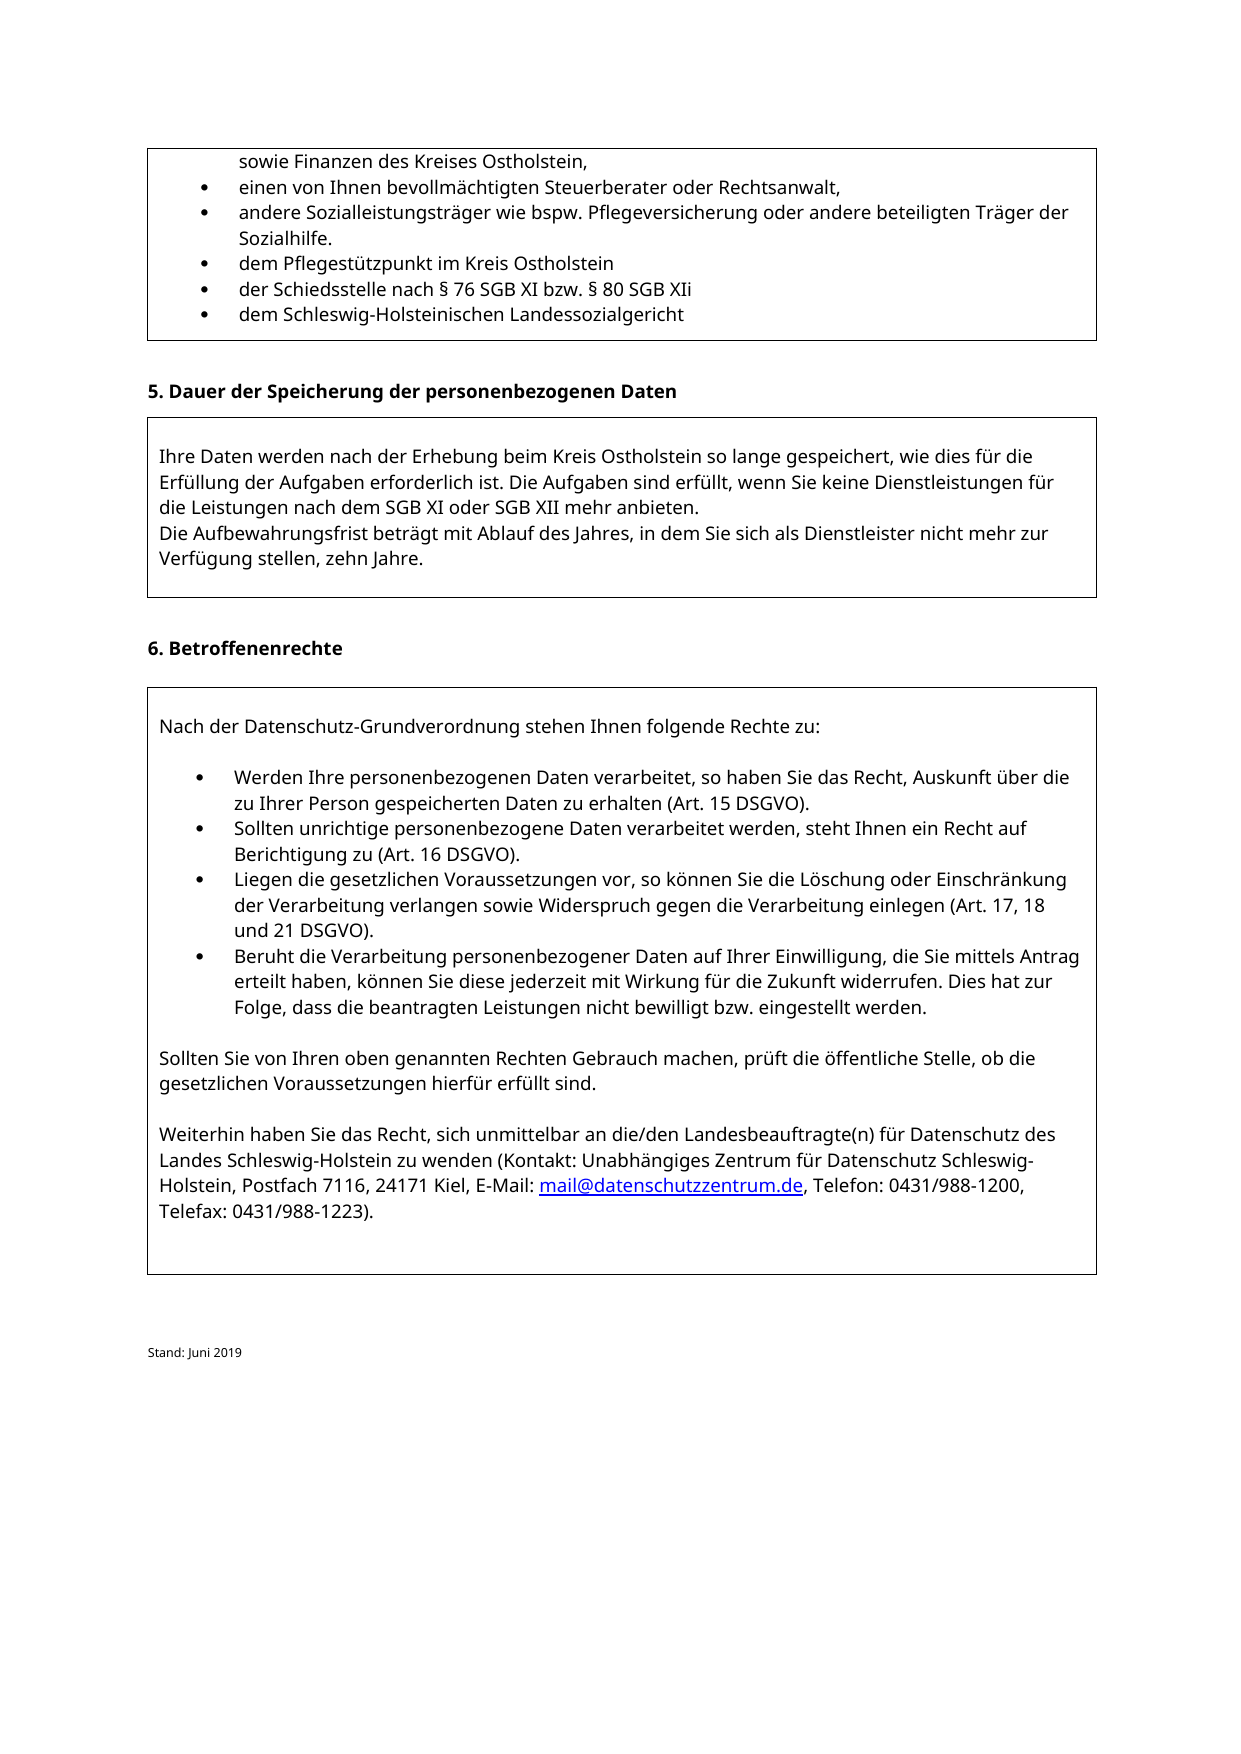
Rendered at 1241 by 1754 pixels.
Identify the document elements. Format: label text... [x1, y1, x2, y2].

text Stand: Juni 2019 [148, 1344, 1093, 1361]
text 5. Dauer der Speicherung der personenbezogenen Daten [148, 379, 1093, 404]
table_header Nach der Datenschutz-Grundverordnung stehen Ihnen folgende Rechte zu: Werden Ihre personenbezogenen Daten verarbeitet, so haben Sie das Recht, Auskunft über die zu Ihrer Person gespeicherten Daten zu erhalten (Art. 15 DSGVO). Sollten unrichtige personenbezogene Daten verarbeitet werden, steht Ihnen ein Recht auf Berichtigung zu (Art. 16 DSGVO). Liegen die gesetzlichen Voraussetzungen vor, so können Sie die Löschung oder Einschränkung der Verarbeitung verlangen sowie Widerspruch gegen die Verarbeitung einlegen (Art. 17, 18 und 21 DSGVO). Beruht die Verarbeitung personenbezogener Daten auf Ihrer Einwilligung, die Sie mittels Antrag erteilt haben, können Sie diese jederzeit mit Wirkung für die Zukunft widerrufen. Dies hat zur Folge, dass die beantragten Leistungen nicht bewilligt bzw. eingestellt werden. Sollten Sie von Ihren oben genannten Rechten Gebrauch machen, prüft die öffentliche Stelle, ob die gesetzlichen Voraussetzungen hierfür erfüllt sind. Weiterhin haben Sie das Recht, sich unmittelbar an die/den Landesbeauftragte(n) für Datenschutz des Landes Schleswig-Holstein zu wenden (Kontakt: Unabhängiges Zentrum für Datenschutz Schleswig-Holstein, Postfach 7116, 24171 Kiel, E-Mail: mail@datenschutzzentrum.de, Telefon: 0431/988-1200, Telefax: 0431/988-1223). [148, 688, 1096, 1274]
table_header Ihre Daten werden nach der Erhebung beim Kreis Ostholstein so lange gespeichert, wie dies für die Erfüllung der Aufgaben erforderlich ist. Die Aufgaben sind erfüllt, wenn Sie keine Dienstleistungen für die Leistungen nach dem SGB XI oder SGB XII mehr anbieten. Die Aufbewahrungsfrist beträgt mit Ablauf des Jahres, in dem Sie sich als Dienstleister nicht mehr zur Verfügung stellen, zehn Jahre. [148, 418, 1096, 597]
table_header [148, 149, 1096, 340]
text 6. Betroffenenrechte [148, 636, 1093, 661]
